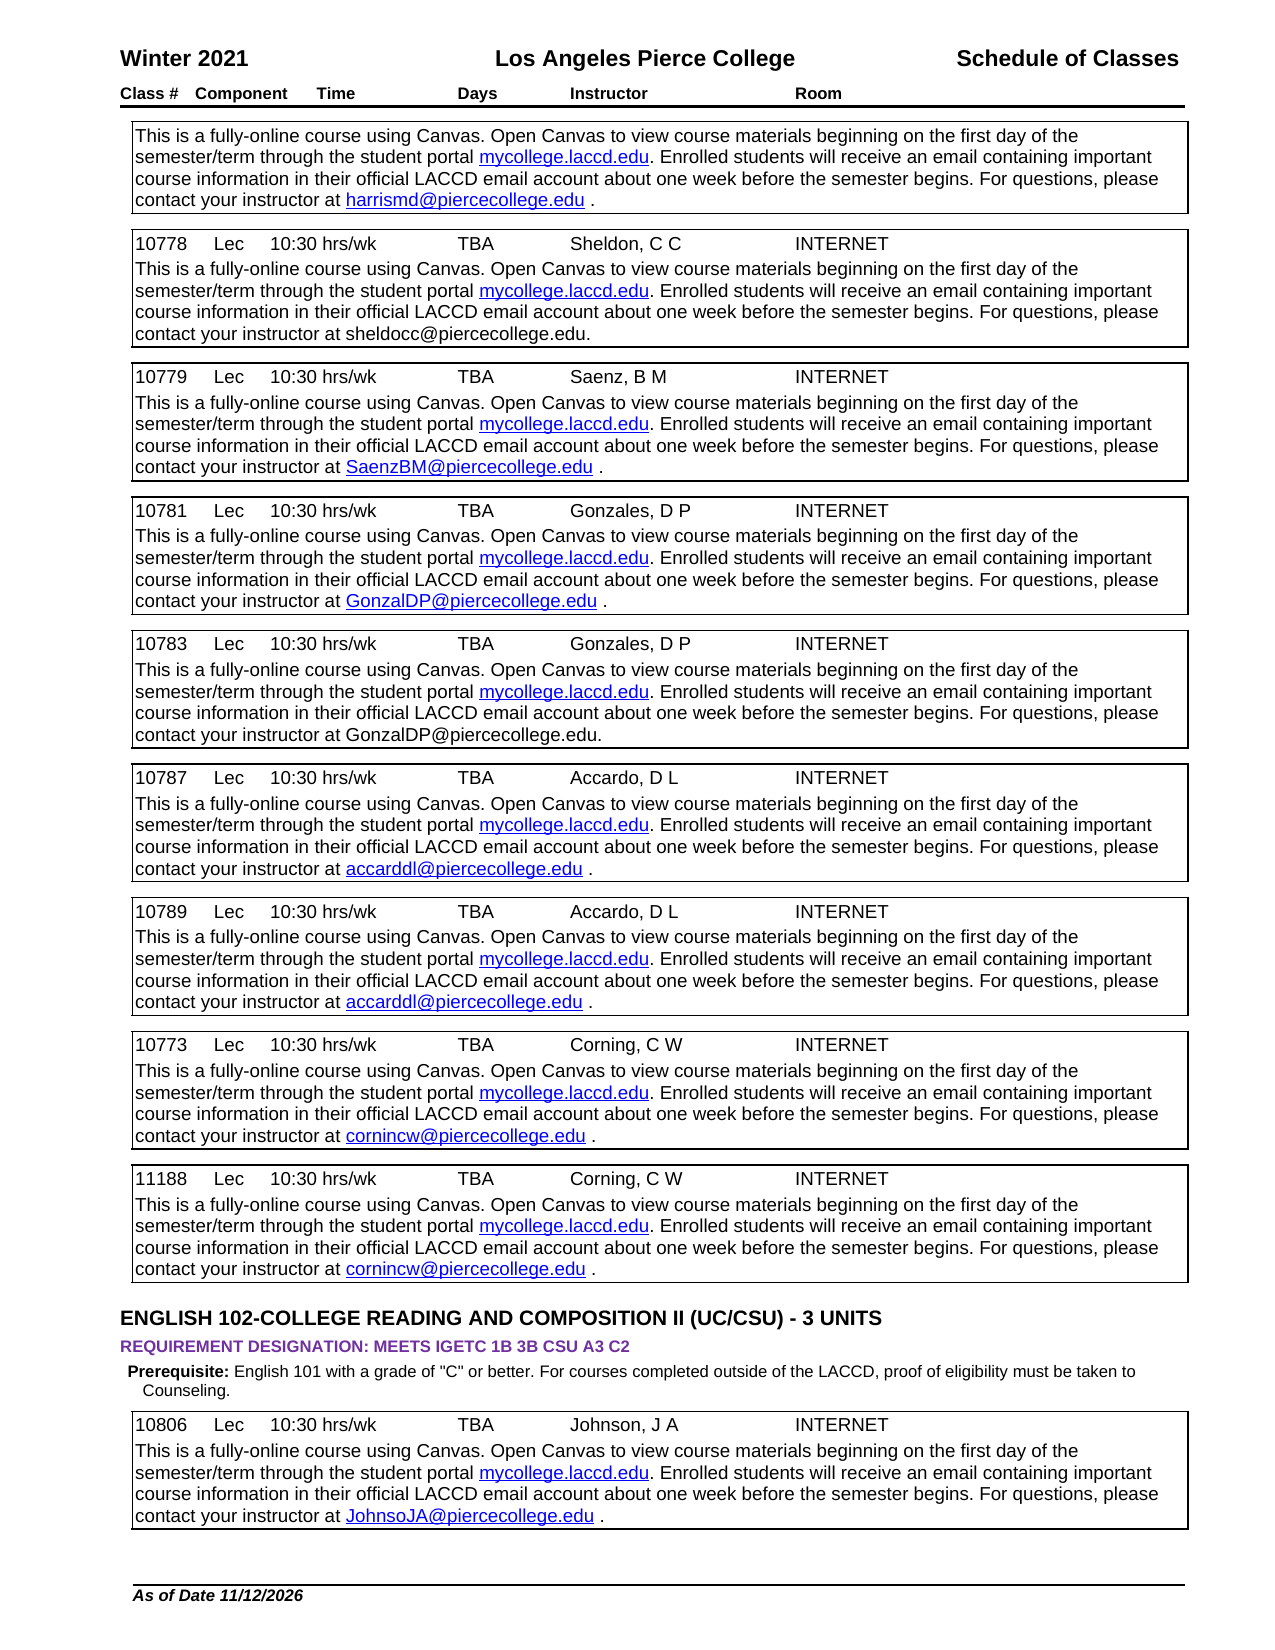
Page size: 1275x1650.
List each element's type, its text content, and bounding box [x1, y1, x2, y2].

text This is a fully-online course using Canvas. Open Canvas to view course materials beginning on the first day of the semester/term through the student portal mycollege.laccd.edu. Enrolled students will receive an email containing important course information in their official LACCD email account about one week before the semester begins. For questions, please contact your instructor at cornincw@piercecollege.edu . [133, 1190, 1187, 1282]
text This is a fully-online course using Canvas. Open Canvas to view course materials beginning on the first day of the semester/term through the student portal mycollege.laccd.edu. Enrolled students will receive an email containing important course information in their official LACCD email account about one week before the semester begins. For questions, please contact your instructor at GonzalDP@piercecollege.edu . [133, 522, 1187, 614]
text 10806 Lec 10:30 hrs/wk TBA Johnson, J A INTERNET [133, 1412, 1187, 1436]
text 10787 Lec 10:30 hrs/wk TBA Accardo, D L INTERNET [133, 765, 1187, 788]
text This is a fully-online course using Canvas. Open Canvas to view course materials beginning on the first day of the semester/term through the student portal mycollege.laccd.edu. Enrolled students will receive an email containing important course information in their official LACCD email account about one week before the semester begins. For questions, please contact your instructor at accarddl@piercecollege.edu . [133, 789, 1187, 881]
text This is a fully-online course using Canvas. Open Canvas to view course materials beginning on the first day of the semester/term through the student portal mycollege.laccd.edu. Enrolled students will receive an email containing important course information in their official LACCD email account about one week before the semester begins. For questions, please contact your instructor at harrismd@piercecollege.edu . [133, 122, 1187, 213]
text 10773 Lec 10:30 hrs/wk TBA Corning, C W INTERNET [133, 1032, 1187, 1056]
text This is a fully-online course using Canvas. Open Canvas to view course materials beginning on the first day of the semester/term through the student portal mycollege.laccd.edu. Enrolled students will receive an email containing important course information in their official LACCD email account about one week before the semester begins. For questions, please contact your instructor at accarddl@piercecollege.edu . [133, 923, 1187, 1015]
text 10783 Lec 10:30 hrs/wk TBA Gonzales, D P INTERNET [133, 631, 1187, 655]
text This is a fully-online course using Canvas. Open Canvas to view course materials beginning on the first day of the semester/term through the student portal mycollege.laccd.edu. Enrolled students will receive an email containing important course information in their official LACCD email account about one week before the semester begins. For questions, please contact your instructor at GonzalDP@piercecollege.edu. [133, 655, 1187, 747]
text Requirement Designation: Meets IGETC 1B 3B CSU A3 C2 [120, 1336, 1185, 1356]
text This is a fully-online course using Canvas. Open Canvas to view course materials beginning on the first day of the semester/term through the student portal mycollege.laccd.edu. Enrolled students will receive an email containing important course information in their official LACCD email account about one week before the semester begins. For questions, please contact your instructor at sheldocc@piercecollege.edu. [133, 254, 1187, 346]
text 10779 Lec 10:30 hrs/wk TBA Saenz, B M INTERNET [133, 364, 1187, 387]
text This is a fully-online course using Canvas. Open Canvas to view course materials beginning on the first day of the semester/term through the student portal mycollege.laccd.edu. Enrolled students will receive an email containing important course information in their official LACCD email account about one week before the semester begins. For questions, please contact your instructor at cornincw@piercecollege.edu . [133, 1056, 1187, 1148]
text Prerequisite: English 101 with a grade of "C" or better. For courses completed outside of the LACCD, proof of eligibility must be taken to Counseling. [127, 1362, 1185, 1400]
text 10778 Lec 10:30 hrs/wk TBA Sheldon, C C INTERNET [133, 230, 1187, 254]
text 10789 Lec 10:30 hrs/wk TBA Accardo, D L INTERNET [133, 898, 1187, 922]
text 10781 Lec 10:30 hrs/wk TBA Gonzales, D P INTERNET [133, 498, 1187, 521]
title ENGLISH 102-College Reading And Composition II (UC/CSU) - 3 Units [120, 1306, 1185, 1330]
text 11188 Lec 10:30 hrs/wk TBA Corning, C W INTERNET [133, 1166, 1187, 1189]
text This is a fully-online course using Canvas. Open Canvas to view course materials beginning on the first day of the semester/term through the student portal mycollege.laccd.edu. Enrolled students will receive an email containing important course information in their official LACCD email account about one week before the semester begins. For questions, please contact your instructor at SaenzBM@piercecollege.edu . [133, 388, 1187, 480]
